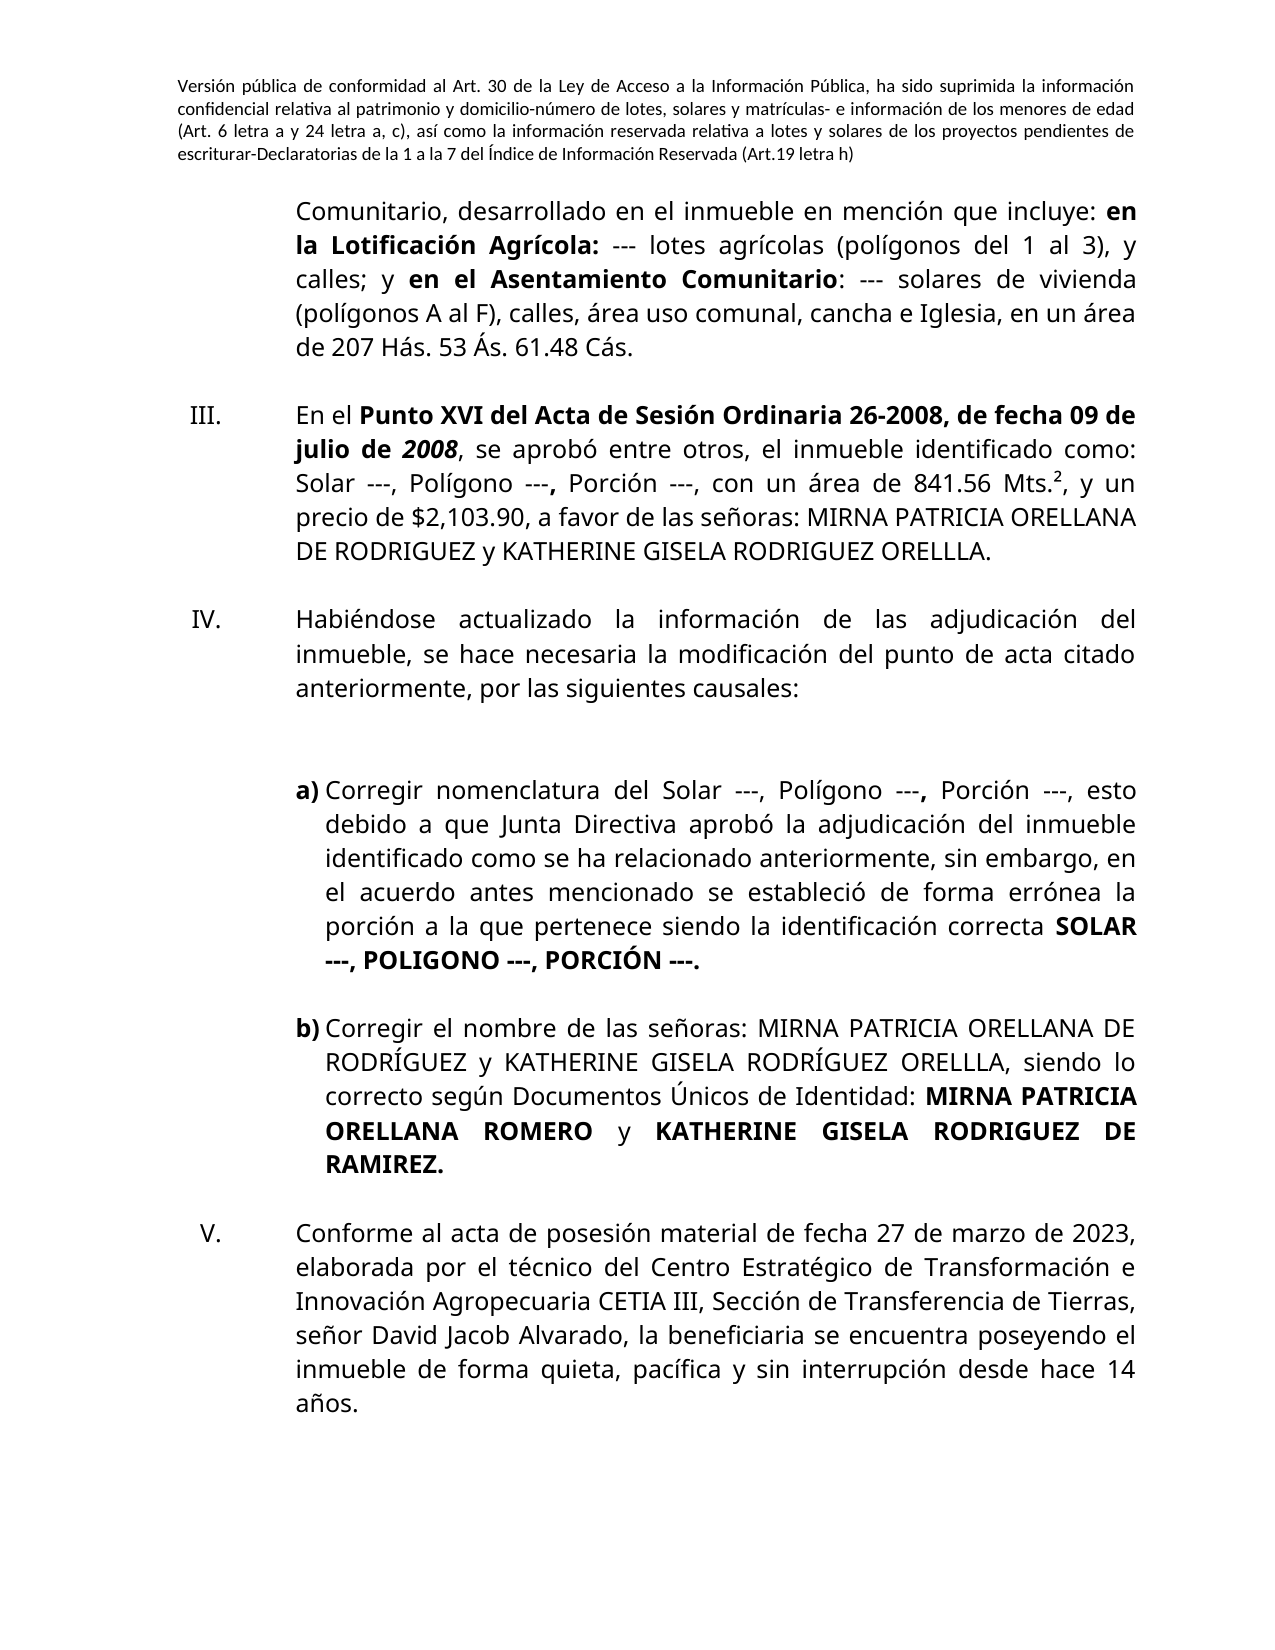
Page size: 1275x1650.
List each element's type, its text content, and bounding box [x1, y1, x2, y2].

list Corregir el nombre de las señoras: MIRNA PATRICIA ORELLANA DE RODRÍGUEZ y KATHERINE GISELA RODRÍGUEZ ORELLLA, siendo lo correcto según Documentos Únicos de Identidad: MIRNA PATRICIA ORELLANA ROMERO y KATHERINE GISELA RODRIGUEZ DE RAMIREZ. [295, 1011, 1137, 1181]
list En el Punto XVI del Acta de Sesión Ordinaria 26-2008, de fecha 09 de julio de 2008, se aprobó entre otros, el inmueble identificado como: Solar ---, Polígono ---, Porción ---, con un área de 841.56 Mts.², y un precio de $2,103.90, a favor de las señoras: MIRNA PATRICIA ORELLANA DE RODRIGUEZ y KATHERINE GISELA RODRIGUEZ ORELLLA. [222, 398, 1137, 568]
list Corregir nomenclatura del Solar ---, Polígono ---, Porción ---, esto debido a que Junta Directiva aprobó la adjudicación del inmueble identificado como se ha relacionado anteriormente, sin embargo, en el acuerdo antes mencionado se estableció de forma errónea la porción a la que pertenece siendo la identificación correcta SOLAR ---, POLIGONO ---, PORCIÓN ---. [295, 772, 1137, 977]
list Habiéndose actualizado la información de las adjudicación del inmueble, se hace necesaria la modificación del punto de acta citado anteriormente, por las siguientes causales: [222, 602, 1137, 704]
list Conforme al acta de posesión material de fecha 27 de marzo de 2023, elaborada por el técnico del Centro Estratégico de Transformación e Innovación Agropecuaria CETIA III, Sección de Transferencia de Tierras, señor David Jacob Alvarado, la beneficiaria se encuentra poseyendo el inmueble de forma quieta, pacífica y sin interrupción desde hace 14 años. [222, 1215, 1137, 1420]
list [222, 193, 1137, 364]
